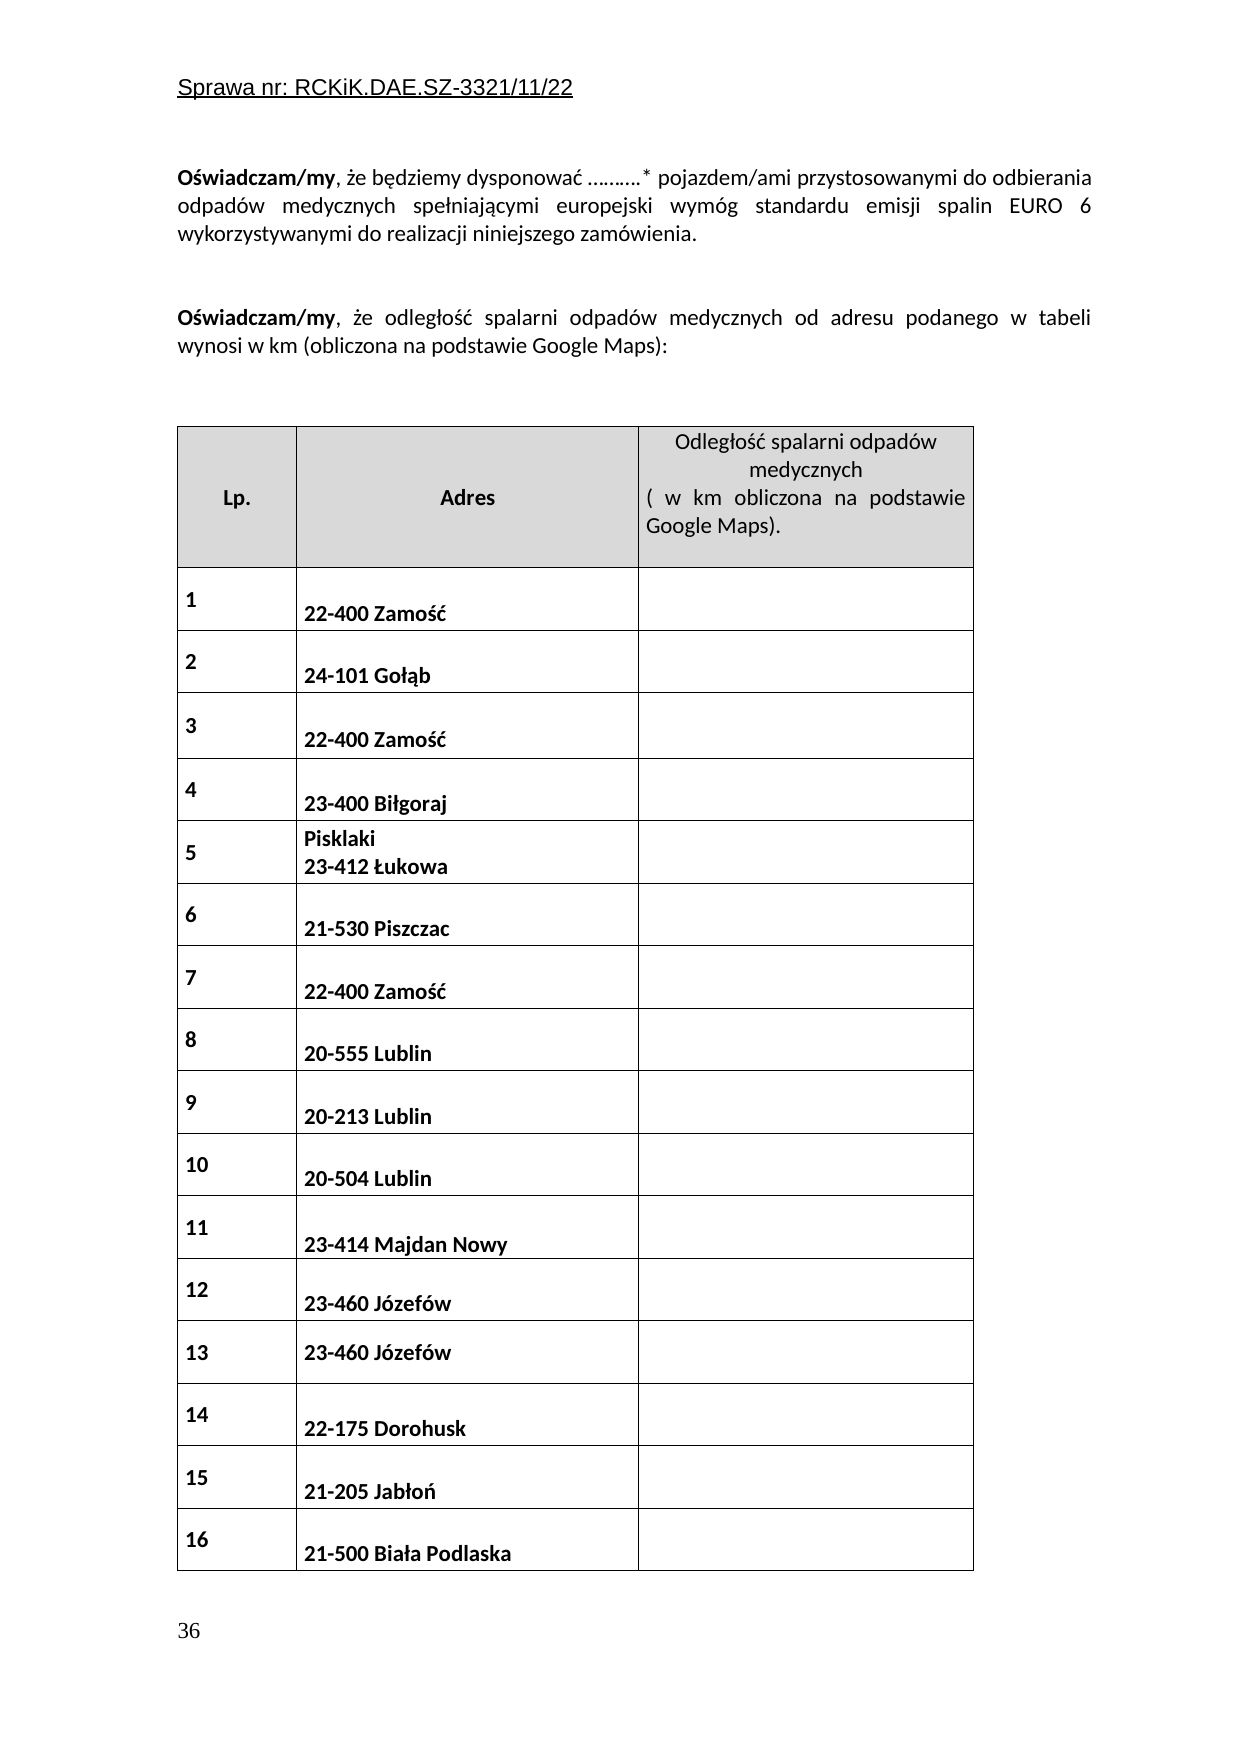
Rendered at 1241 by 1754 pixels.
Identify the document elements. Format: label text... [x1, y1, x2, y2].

table_cell 20-213 Lublin [297, 1071, 638, 1133]
table_cell 11 [178, 1196, 296, 1258]
table_cell [639, 1009, 973, 1070]
table_cell [639, 759, 973, 820]
table_cell [639, 568, 973, 630]
table_cell 6 [178, 884, 296, 945]
table_cell [639, 1196, 973, 1258]
table_cell 21-205 Jabłoń [297, 1446, 638, 1508]
table_cell 21-500 Biała Podlaska [297, 1509, 638, 1570]
table_cell 21-530 Piszczac [297, 884, 638, 945]
table_cell 20-555 Lublin [297, 1009, 638, 1070]
table_cell 22-175 Dorohusk [297, 1384, 638, 1445]
table_cell 22-400 Zamość [297, 693, 638, 758]
table_cell 24-101 Gołąb [297, 631, 638, 692]
table_header Odległość spalarni odpadów medycznych ( w km obliczona na podstawie Google Maps). [639, 427, 973, 567]
table_cell 22-400 Zamość [297, 568, 638, 630]
table_cell 13 [178, 1321, 296, 1383]
table_cell [639, 631, 973, 692]
table_header Lp. [178, 427, 296, 567]
table_cell 23-400 Biłgoraj [297, 759, 638, 820]
table_cell 14 [178, 1384, 296, 1445]
text Oświadczam/my, że będziemy dysponować ……….* pojazdem/ami przystosowanymi do odbierania odpadów medycznych spełniającymi europejski wymóg standardu emisji spalin EURO 6 wykorzystywanymi do realizacji niniejszego zamówienia. [177, 163, 1093, 247]
table_cell [639, 821, 973, 883]
table_cell [639, 946, 973, 1008]
table_cell 10 [178, 1134, 296, 1195]
table_cell Pisklaki 23-412 Łukowa [297, 821, 638, 883]
table_cell [639, 1321, 973, 1383]
table_cell 23-460 Józefów [297, 1259, 638, 1320]
table_cell 1 [178, 568, 296, 630]
table_cell 8 [178, 1009, 296, 1070]
table_cell 5 [178, 821, 296, 883]
table_cell 7 [178, 946, 296, 1008]
table_cell [639, 1446, 973, 1508]
table_cell 22-400 Zamość [297, 946, 638, 1008]
table_cell [639, 884, 973, 945]
table_cell 4 [178, 759, 296, 820]
table_cell 12 [178, 1259, 296, 1320]
table_cell 15 [178, 1446, 296, 1508]
table_cell 23-414 Majdan Nowy [297, 1196, 638, 1258]
table_cell [639, 1134, 973, 1195]
table_cell 20-504 Lublin [297, 1134, 638, 1195]
table_cell 3 [178, 693, 296, 758]
table_cell [639, 1384, 973, 1445]
text Oświadczam/my, że odległość spalarni odpadów medycznych od adresu podanego w tabeli wynosi w km (obliczona na podstawie Google Maps): [177, 303, 1093, 359]
table_cell 9 [178, 1071, 296, 1133]
table_cell [639, 1259, 973, 1320]
table_cell [639, 693, 973, 758]
table_cell 16 [178, 1509, 296, 1570]
table_cell 23-460 Józefów [297, 1321, 638, 1383]
table_cell 2 [178, 631, 296, 692]
table_cell [639, 1509, 973, 1570]
table_cell [639, 1071, 973, 1133]
table_header Adres [297, 427, 638, 567]
